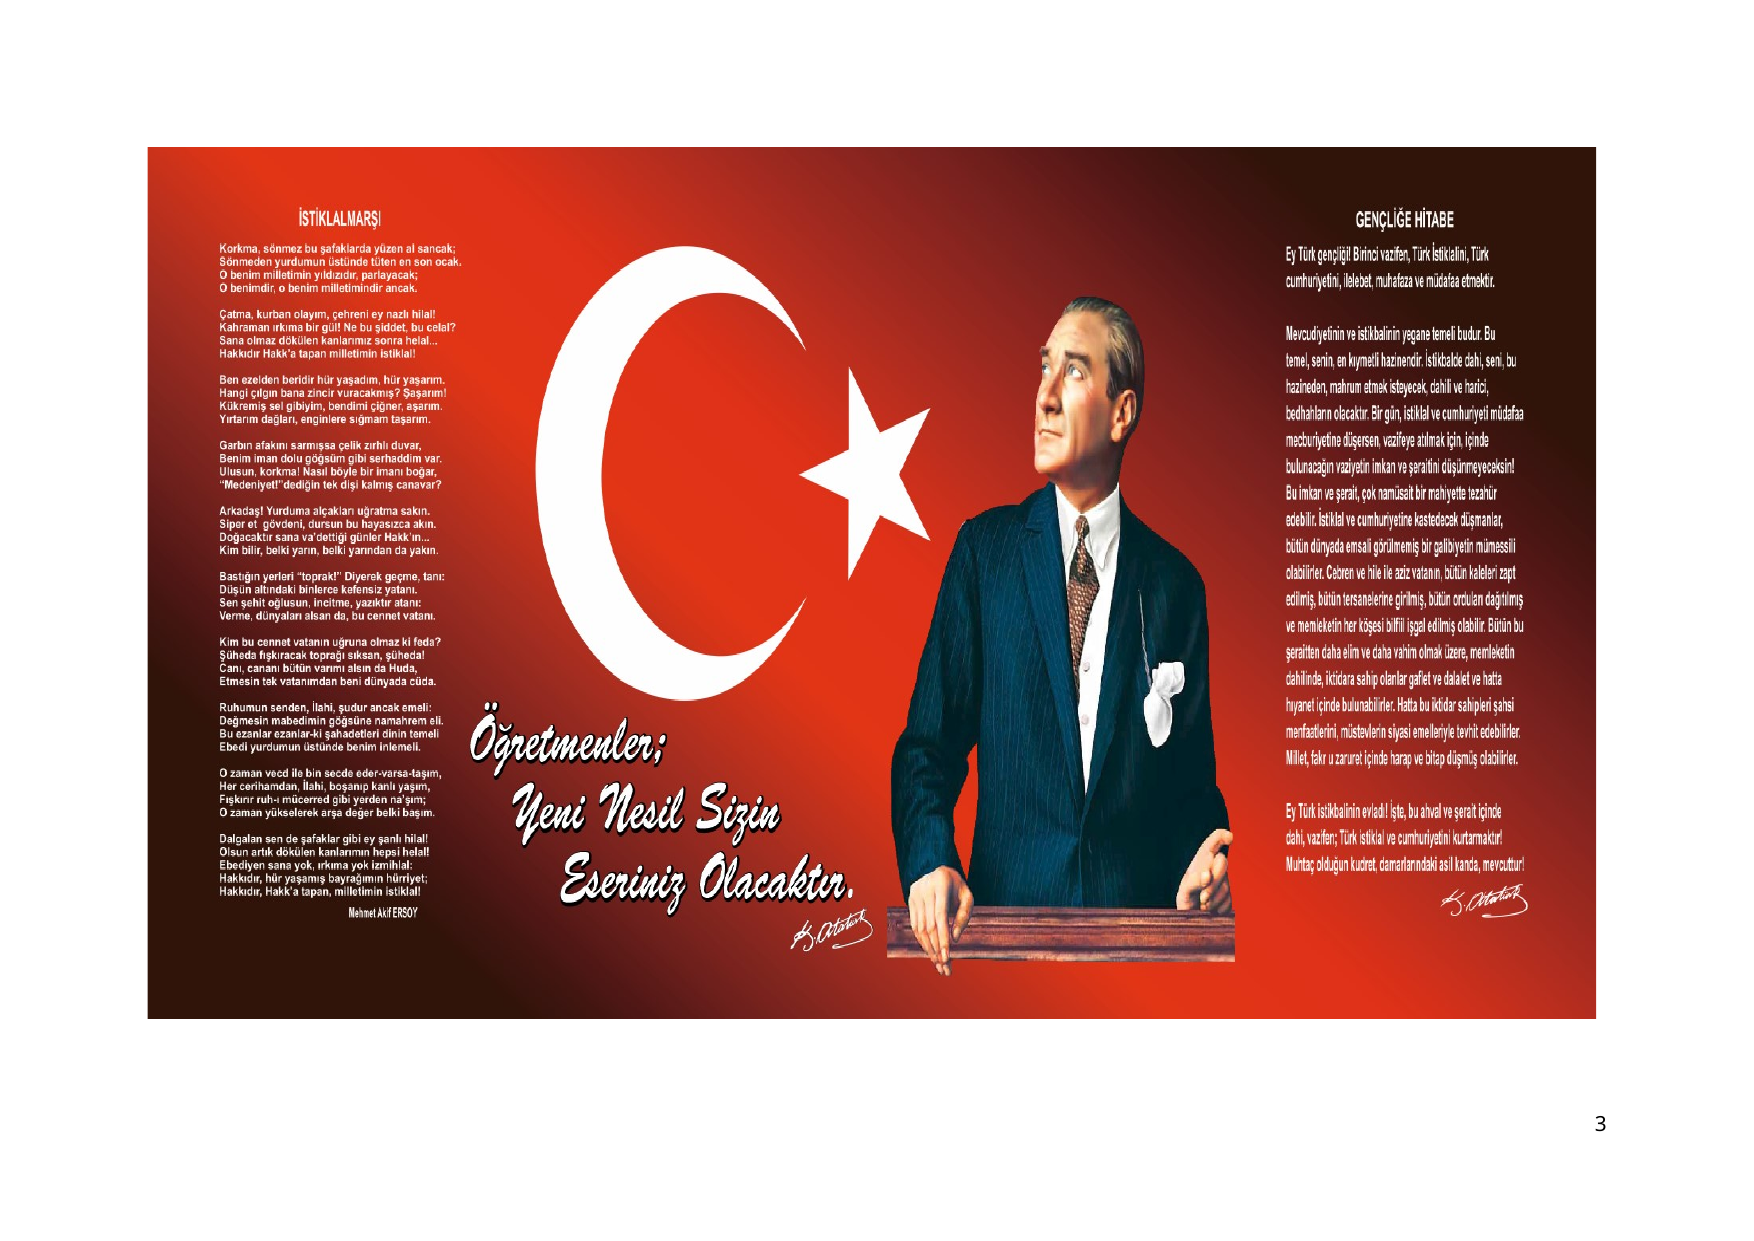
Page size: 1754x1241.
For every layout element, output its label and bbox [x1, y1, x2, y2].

picture [147, 147, 1597, 1019]
